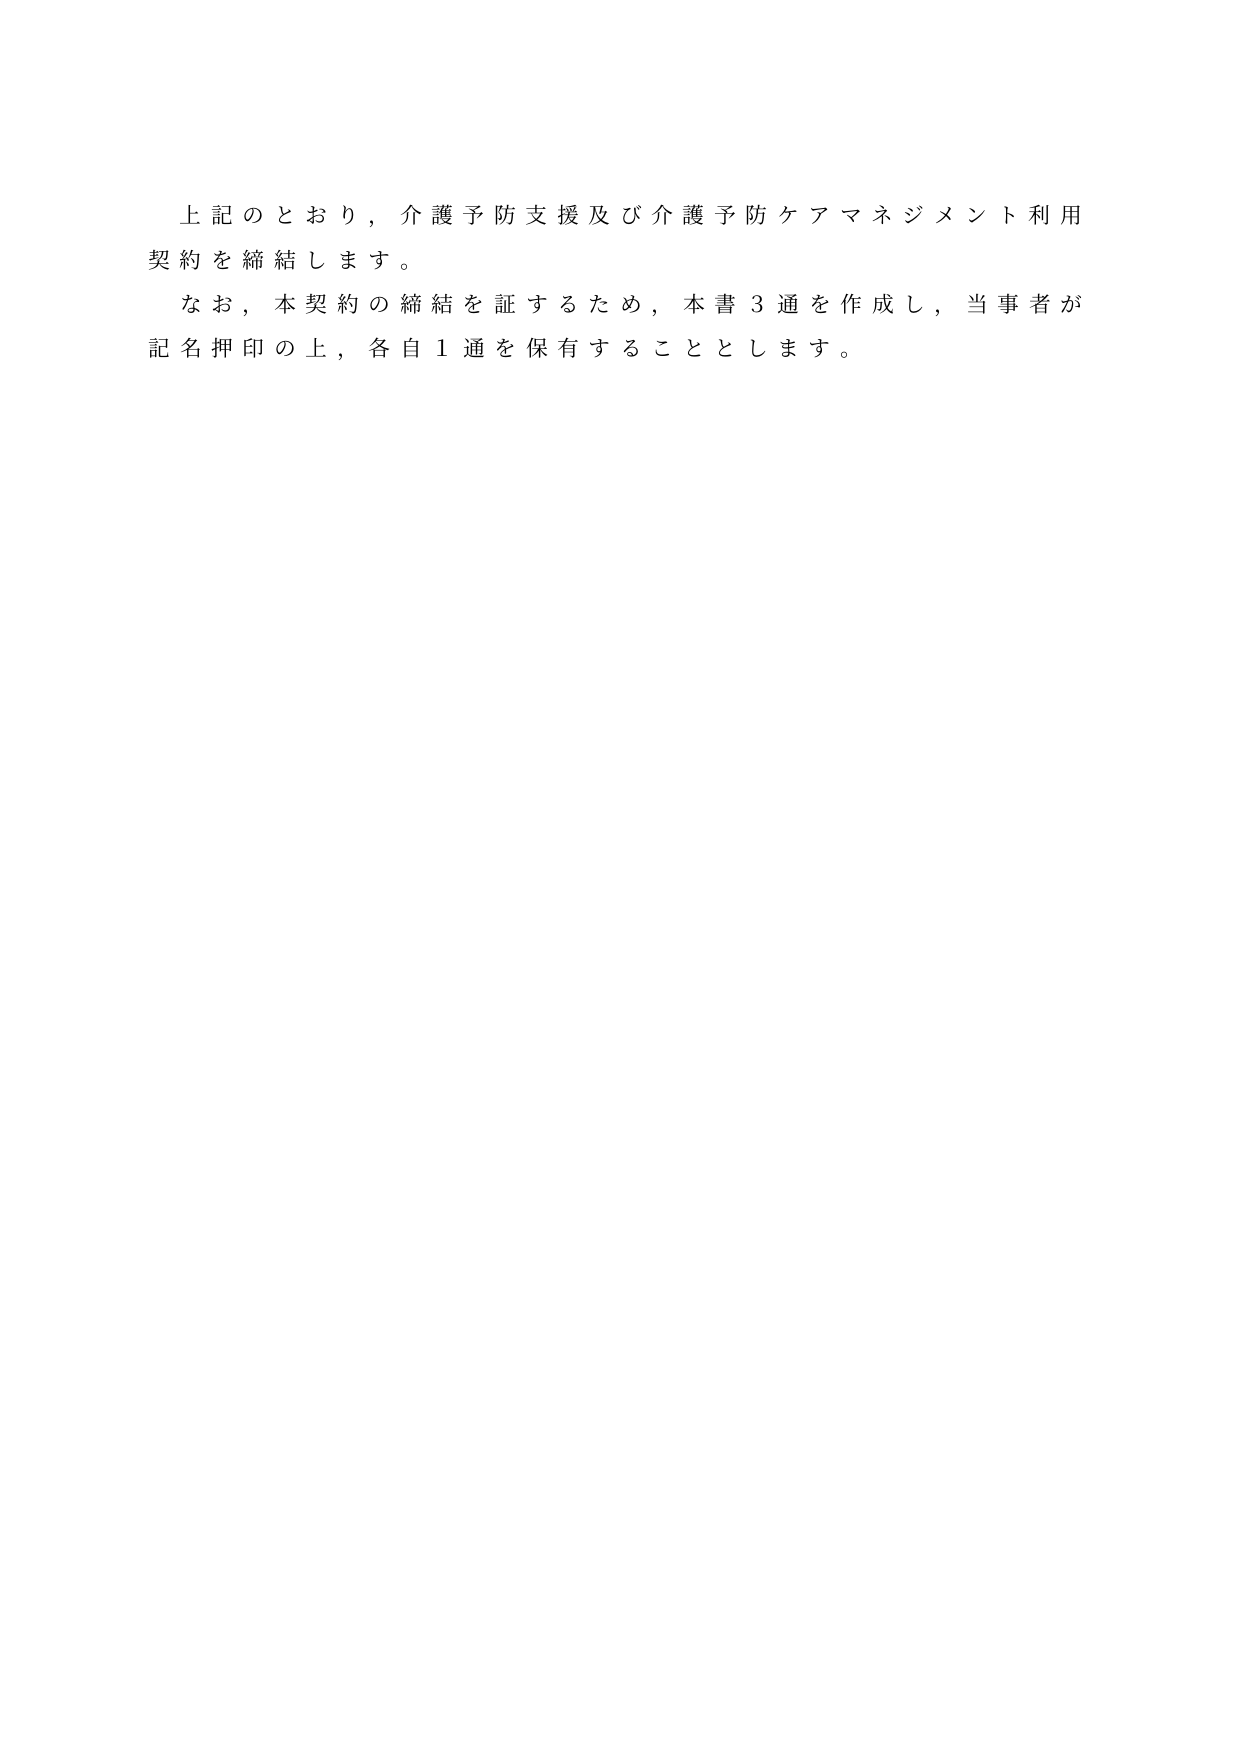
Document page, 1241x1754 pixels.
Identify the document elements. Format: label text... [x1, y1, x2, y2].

text なお，本契約の締結を証するため，本書３通を作成し，当事者が記名押印の上，各自１通を保有することとします。 [148, 281, 1092, 369]
text 上記のとおり，介護予防支援及び介護予防ケアマネジメント利用契約を締結します。 [148, 192, 1092, 281]
